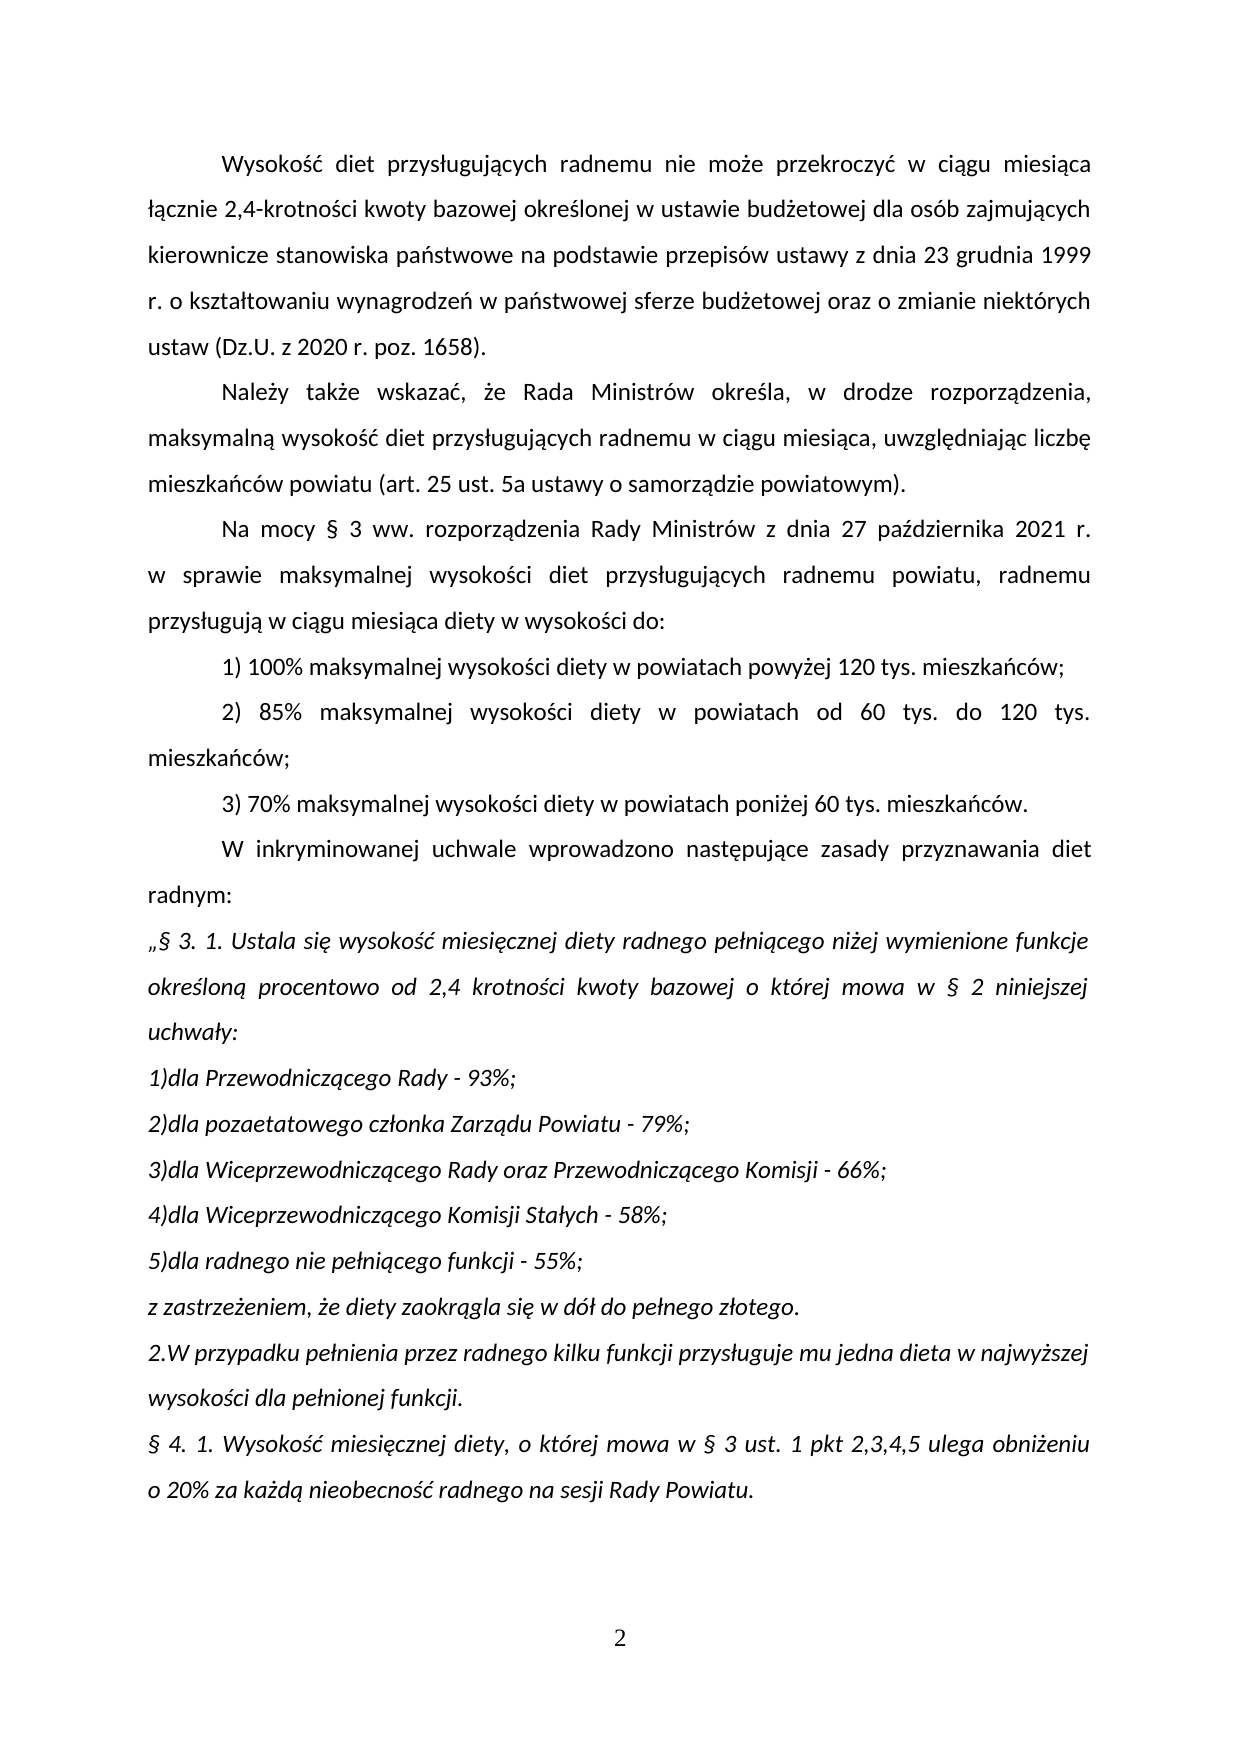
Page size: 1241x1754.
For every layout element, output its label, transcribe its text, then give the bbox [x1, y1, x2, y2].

text 1)dla Przewodniczącego Rady - 93%; [148, 1062, 1092, 1093]
text § 4. 1. Wysokość miesięcznej diety, o której mowa w § 3 ust. 1 pkt 2,3,4,5 ulega obniżeniu o 20% za każdą nieobecność radnego na sesji Rady Powiatu. [148, 1428, 1092, 1504]
text 3)dla Wiceprzewodniczącego Rady oraz Przewodniczącego Komisji - 66%; [148, 1154, 1092, 1184]
text „§ 3. 1. Ustala się wysokość miesięcznej diety radnego pełniącego niżej wymienione funkcje określoną procentowo od 2,4 krotności kwoty bazowej o której mowa w § 2 niniejszej uchwały: [148, 925, 1092, 1047]
text z zastrzeżeniem, że diety zaokrągla się w dół do pełnego złotego. [148, 1291, 1092, 1321]
text Na mocy § 3 ww. rozporządzenia Rady Ministrów z dnia 27 października 2021 r. w sprawie maksymalnej wysokości diet przysługujących radnemu powiatu, radnemu przysługują w ciągu miesiąca diety w wysokości do: [148, 513, 1092, 636]
text W inkryminowanej uchwale wprowadzono następujące zasady przyznawania diet radnym: [148, 834, 1092, 910]
text 2)dla pozaetatowego członka Zarządu Powiatu - 79%; [148, 1108, 1092, 1138]
text 1) 100% maksymalnej wysokości diety w powiatach powyżej 120 tys. mieszkańców; [148, 651, 1092, 681]
text 5)dla radnego nie pełniącego funkcji - 55%; [148, 1245, 1092, 1276]
text 2) 85% maksymalnej wysokości diety w powiatach od 60 tys. do 120 tys. mieszkańców; [148, 696, 1092, 773]
text Wysokość diet przysługujących radnemu nie może przekroczyć w ciągu miesiąca łącznie 2,4-krotności kwoty bazowej określonej w ustawie budżetowej dla osób zajmujących kierownicze stanowiska państwowe na podstawie przepisów ustawy z dnia 23 grudnia 1999 r. o kształtowaniu wynagrodzeń w państwowej sferze budżetowej oraz o zmianie niektórych ustaw (Dz.U. z 2020 r. poz. 1658). [148, 148, 1092, 361]
text 2.W przypadku pełnienia przez radnego kilku funkcji przysługuje mu jedna dieta w najwyższej wysokości dla pełnionej funkcji. [148, 1337, 1092, 1413]
text 3) 70% maksymalnej wysokości diety w powiatach poniżej 60 tys. mieszkańców. [148, 788, 1092, 818]
text Należy także wskazać, że Rada Ministrów określa, w drodze rozporządzenia, maksymalną wysokość diet przysługujących radnemu w ciągu miesiąca, uwzględniając liczbę mieszkańców powiatu (art. 25 ust. 5a ustawy o samorządzie powiatowym). [148, 376, 1092, 498]
text 4)dla Wiceprzewodniczącego Komisji Stałych - 58%; [148, 1199, 1092, 1230]
